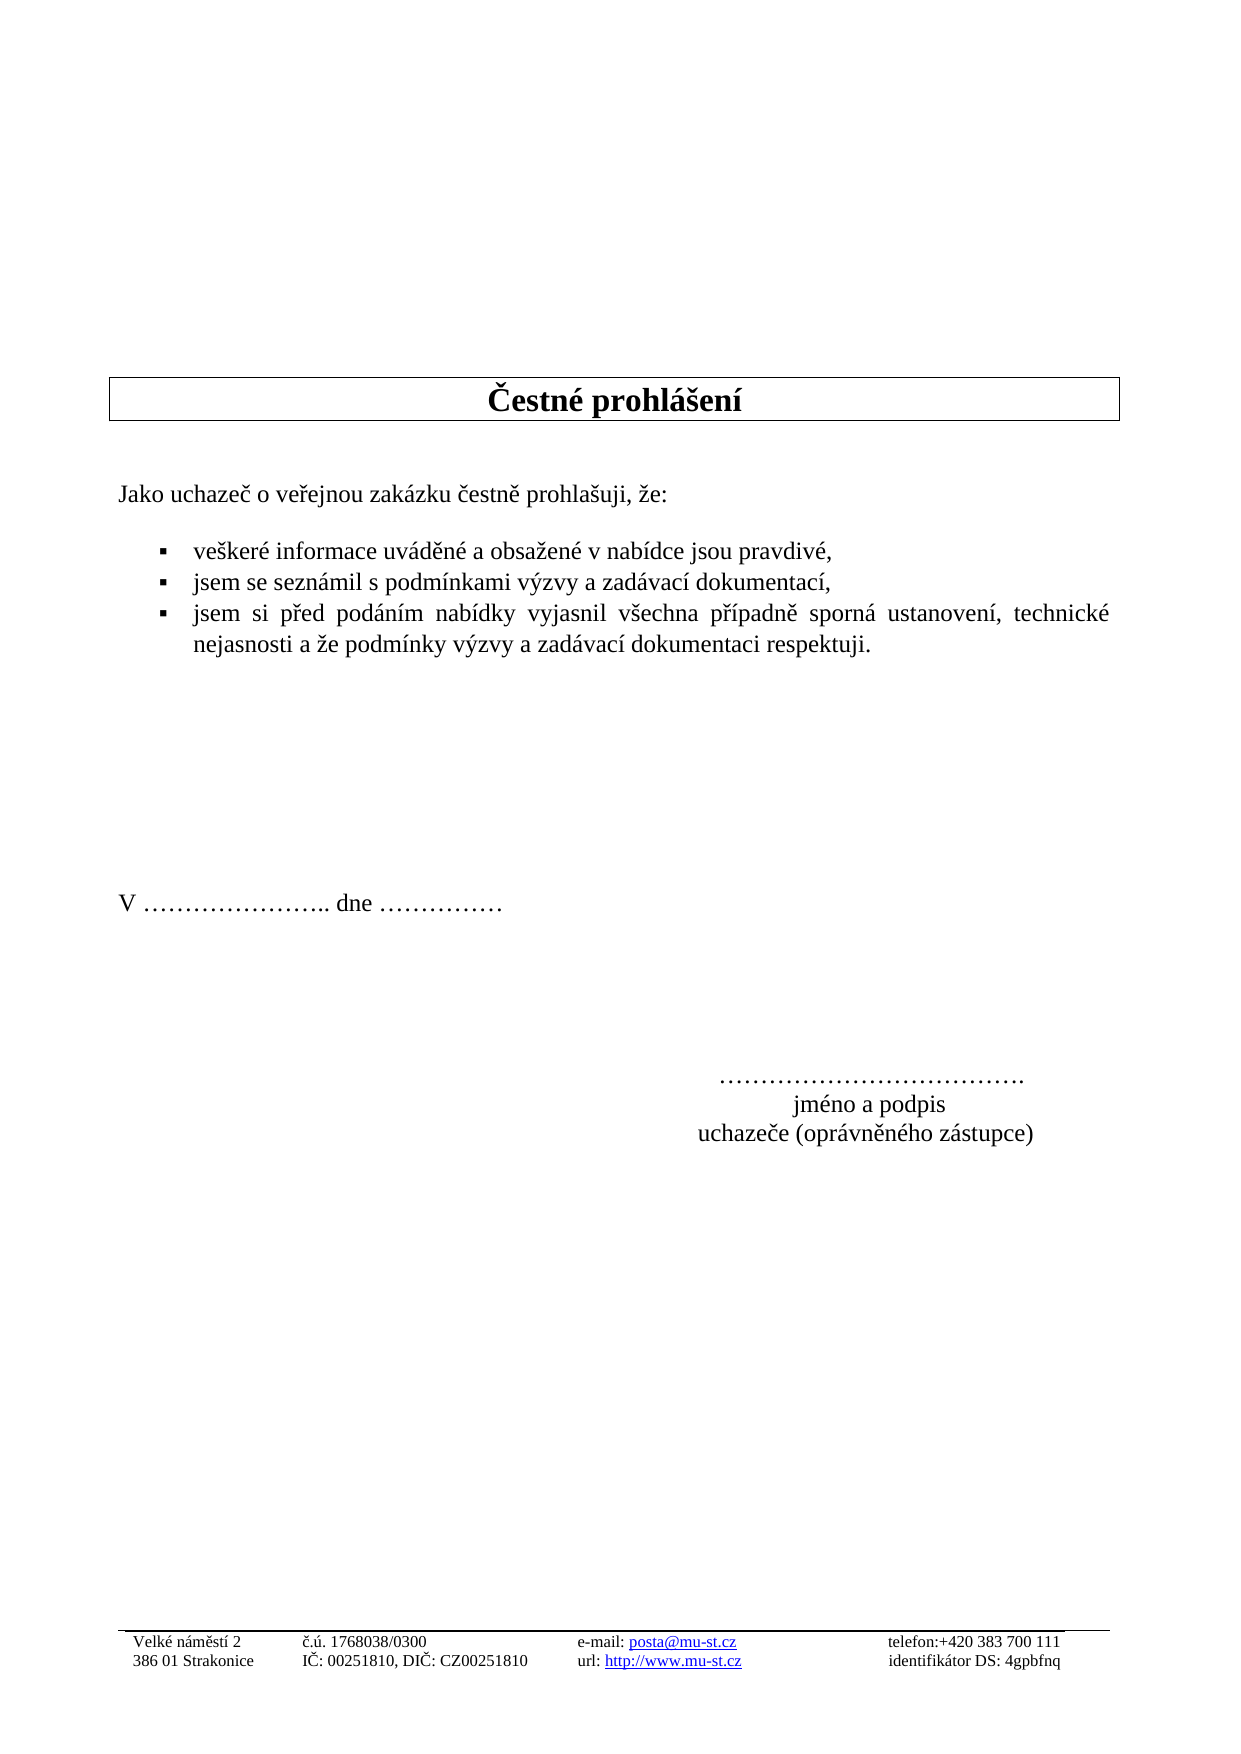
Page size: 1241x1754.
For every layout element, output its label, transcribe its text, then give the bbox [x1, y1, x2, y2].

text V ………………….. dne …………… [118, 888, 1110, 916]
text jméno a podpis [118, 1089, 1110, 1118]
text Jako uchazeč o veřejnou zakázku čestně prohlašuji, že: [118, 479, 1110, 508]
list veškeré informace uváděné a obsažené v nabídce jsou pravdivé, [156, 536, 1110, 567]
list jsem se seznámil s podmínkami výzvy a zadávací dokumentací, [156, 567, 1110, 598]
text uchazeče (oprávněného zástupce) [561, 1118, 1110, 1146]
list jsem si před podáním nabídky vyjasnil všechna případně sporná ustanovení, technické nejasnosti a že podmínky výzvy a zadávací dokumentaci respektuji. [156, 598, 1110, 658]
text ………………………………. [118, 1060, 1110, 1089]
text Čestné prohlášení [110, 378, 1119, 420]
